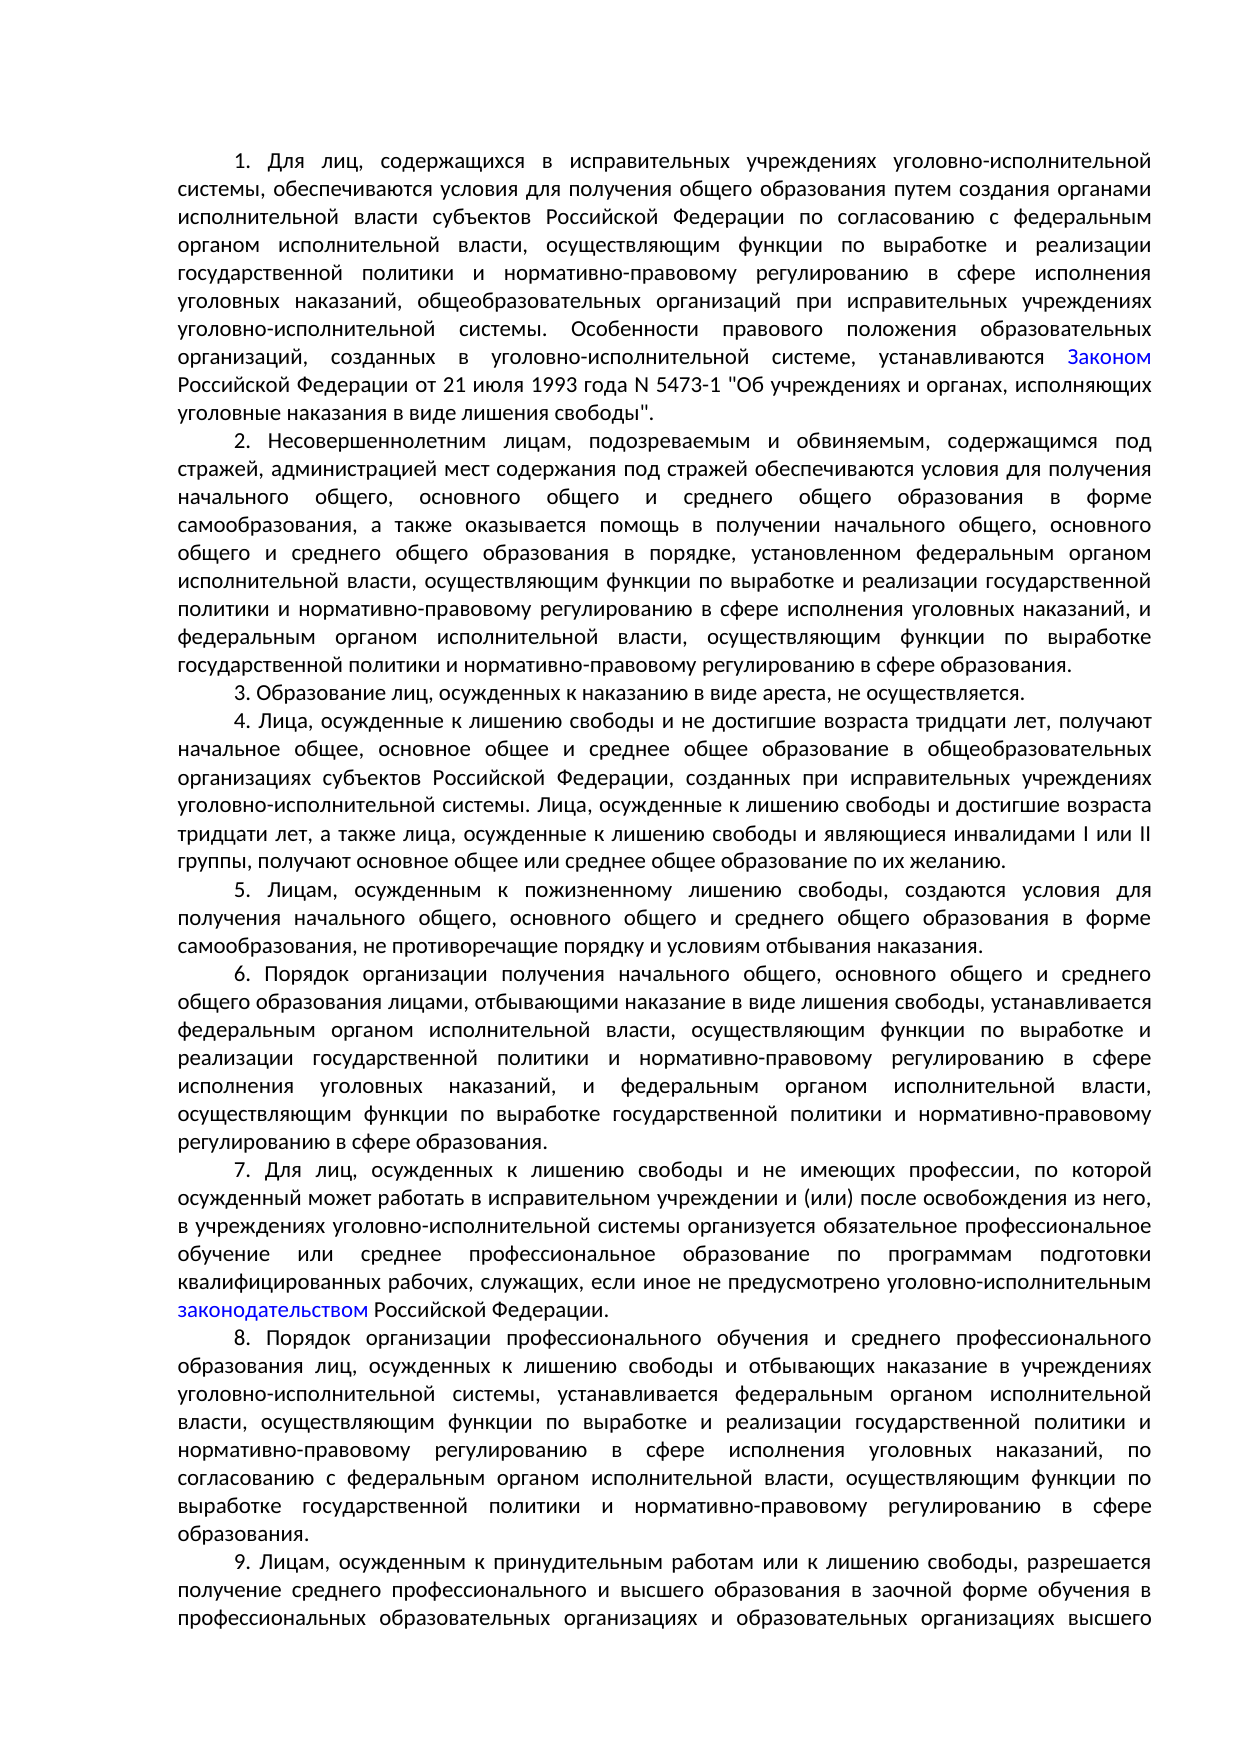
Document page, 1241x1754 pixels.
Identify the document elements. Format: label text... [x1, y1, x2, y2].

text 6. Порядок организации получения начального общего, основного общего и среднего общего образования лицами, отбывающими наказание в виде лишения свободы, устанавливается федеральным органом исполнительной власти, осуществляющим функции по выработке и реализации государственной политики и нормативно-правовому регулированию в сфере исполнения уголовных наказаний, и федеральным органом исполнительной власти, осуществляющим функции по выработке государственной политики и нормативно-правовому регулированию в сфере образования. [177, 959, 1152, 1155]
text 4. Лица, осужденные к лишению свободы и не достигшие возраста тридцати лет, получают начальное общее, основное общее и среднее общее образование в общеобразовательных организациях субъектов Российской Федерации, созданных при исправительных учреждениях уголовно-исполнительной системы. Лица, осужденные к лишению свободы и достигшие возраста тридцати лет, а также лица, осужденные к лишению свободы и являющиеся инвалидами I или II группы, получают основное общее или среднее общее образование по их желанию. [177, 707, 1152, 875]
text 2. Несовершеннолетним лицам, подозреваемым и обвиняемым, содержащимся под стражей, администрацией мест содержания под стражей обеспечиваются условия для получения начального общего, основного общего и среднего общего образования в форме самообразования, а также оказывается помощь в получении начального общего, основного общего и среднего общего образования в порядке, установленном федеральным органом исполнительной власти, осуществляющим функции по выработке и реализации государственной политики и нормативно-правовому регулированию в сфере исполнения уголовных наказаний, и федеральным органом исполнительной власти, осуществляющим функции по выработке государственной политики и нормативно-правовому регулированию в сфере образования. [177, 426, 1152, 678]
text 5. Лицам, осужденным к пожизненному лишению свободы, создаются условия для получения начального общего, основного общего и среднего общего образования в форме самообразования, не противоречащие порядку и условиям отбывания наказания. [177, 875, 1152, 959]
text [177, 1547, 1152, 1631]
text 7. Для лиц, осужденных к лишению свободы и не имеющих профессии, по которой осужденный может работать в исправительном учреждении и (или) после освобождения из него, в учреждениях уголовно-исполнительной системы организуется обязательное профессиональное обучение или среднее профессиональное образование по программам подготовки квалифицированных рабочих, служащих, если иное не предусмотрено уголовно-исполнительным законодательством Российской Федерации. [177, 1155, 1152, 1323]
text 1. Для лиц, содержащихся в исправительных учреждениях уголовно-исполнительной системы, обеспечиваются условия для получения общего образования путем создания органами исполнительной власти субъектов Российской Федерации по согласованию с федеральным органом исполнительной власти, осуществляющим функции по выработке и реализации государственной политики и нормативно-правовому регулированию в сфере исполнения уголовных наказаний, общеобразовательных организаций при исправительных учреждениях уголовно-исполнительной системы. Особенности правового положения образовательных организаций, созданных в уголовно-исполнительной системе, устанавливаются Законом Российской Федерации от 21 июля 1993 года N 5473-1 "Об учреждениях и органах, исполняющих уголовные наказания в виде лишения свободы". [177, 146, 1152, 426]
text 8. Порядок организации профессионального обучения и среднего профессионального образования лиц, осужденных к лишению свободы и отбывающих наказание в учреждениях уголовно-исполнительной системы, устанавливается федеральным органом исполнительной власти, осуществляющим функции по выработке и реализации государственной политики и нормативно-правовому регулированию в сфере исполнения уголовных наказаний, по согласованию с федеральным органом исполнительной власти, осуществляющим функции по выработке государственной политики и нормативно-правовому регулированию в сфере образования. [177, 1323, 1152, 1547]
text 3. Образование лиц, осужденных к наказанию в виде ареста, не осуществляется. [177, 678, 1152, 707]
